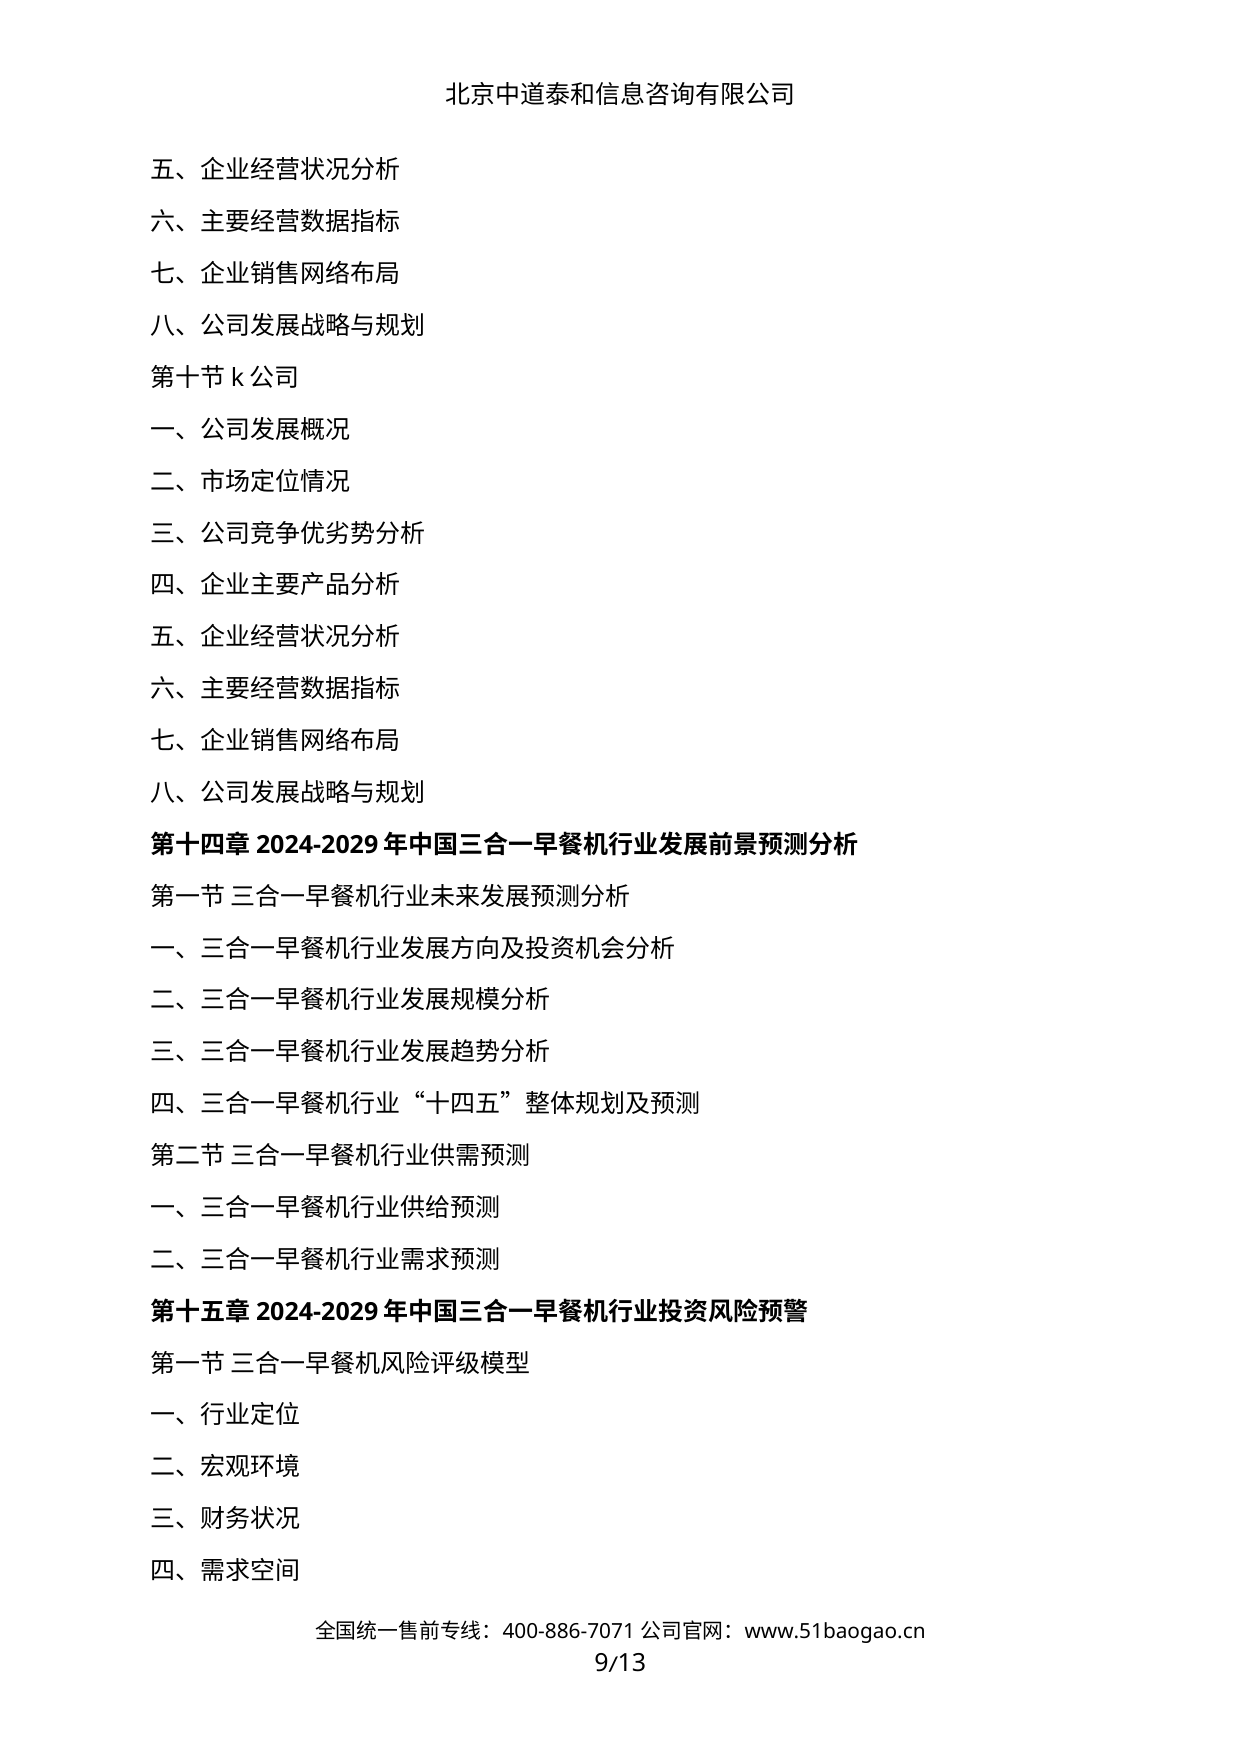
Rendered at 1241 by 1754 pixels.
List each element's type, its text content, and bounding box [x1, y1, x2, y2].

text 第十节 k公司 [150, 357, 1090, 394]
text 八、公司发展战略与规划 [150, 772, 1090, 809]
text 二、三合一早餐机行业需求预测 [150, 1239, 1090, 1276]
text 第一节 三合一早餐机风险评级模型 [150, 1343, 1090, 1379]
text 三、公司竞争优劣势分析 [150, 513, 1090, 549]
text 一、三合一早餐机行业发展方向及投资机会分析 [150, 928, 1090, 964]
text 三、财务状况 [150, 1499, 1090, 1535]
text 四、三合一早餐机行业“十四五”整体规划及预测 [150, 1084, 1090, 1120]
text 二、三合一早餐机行业发展规模分析 [150, 980, 1090, 1016]
text 五、企业经营状况分析 [150, 617, 1090, 653]
text 七、企业销售网络布局 [150, 254, 1090, 290]
text 六、主要经营数据指标 [150, 202, 1090, 238]
text 七、企业销售网络布局 [150, 721, 1090, 757]
text 第一节 三合一早餐机行业未来发展预测分析 [150, 876, 1090, 912]
text 第二节 三合一早餐机行业供需预测 [150, 1136, 1090, 1172]
text 一、三合一早餐机行业供给预测 [150, 1187, 1090, 1224]
text 四、企业主要产品分析 [150, 565, 1090, 601]
text 六、主要经营数据指标 [150, 669, 1090, 705]
text 八、公司发展战略与规划 [150, 306, 1090, 342]
text 五、企业经营状况分析 [150, 150, 1090, 186]
text 三、三合一早餐机行业发展趋势分析 [150, 1032, 1090, 1068]
text 四、需求空间 [150, 1551, 1090, 1587]
text 二、宏观环境 [150, 1447, 1090, 1483]
text 第十四章 2024-2029年中国三合一早餐机行业发展前景预测分析 [150, 824, 1090, 861]
text 一、行业定位 [150, 1395, 1090, 1431]
text 一、公司发展概况 [150, 409, 1090, 446]
text 二、市场定位情况 [150, 461, 1090, 497]
text 第十五章 2024-2029年中国三合一早餐机行业投资风险预警 [150, 1291, 1090, 1327]
